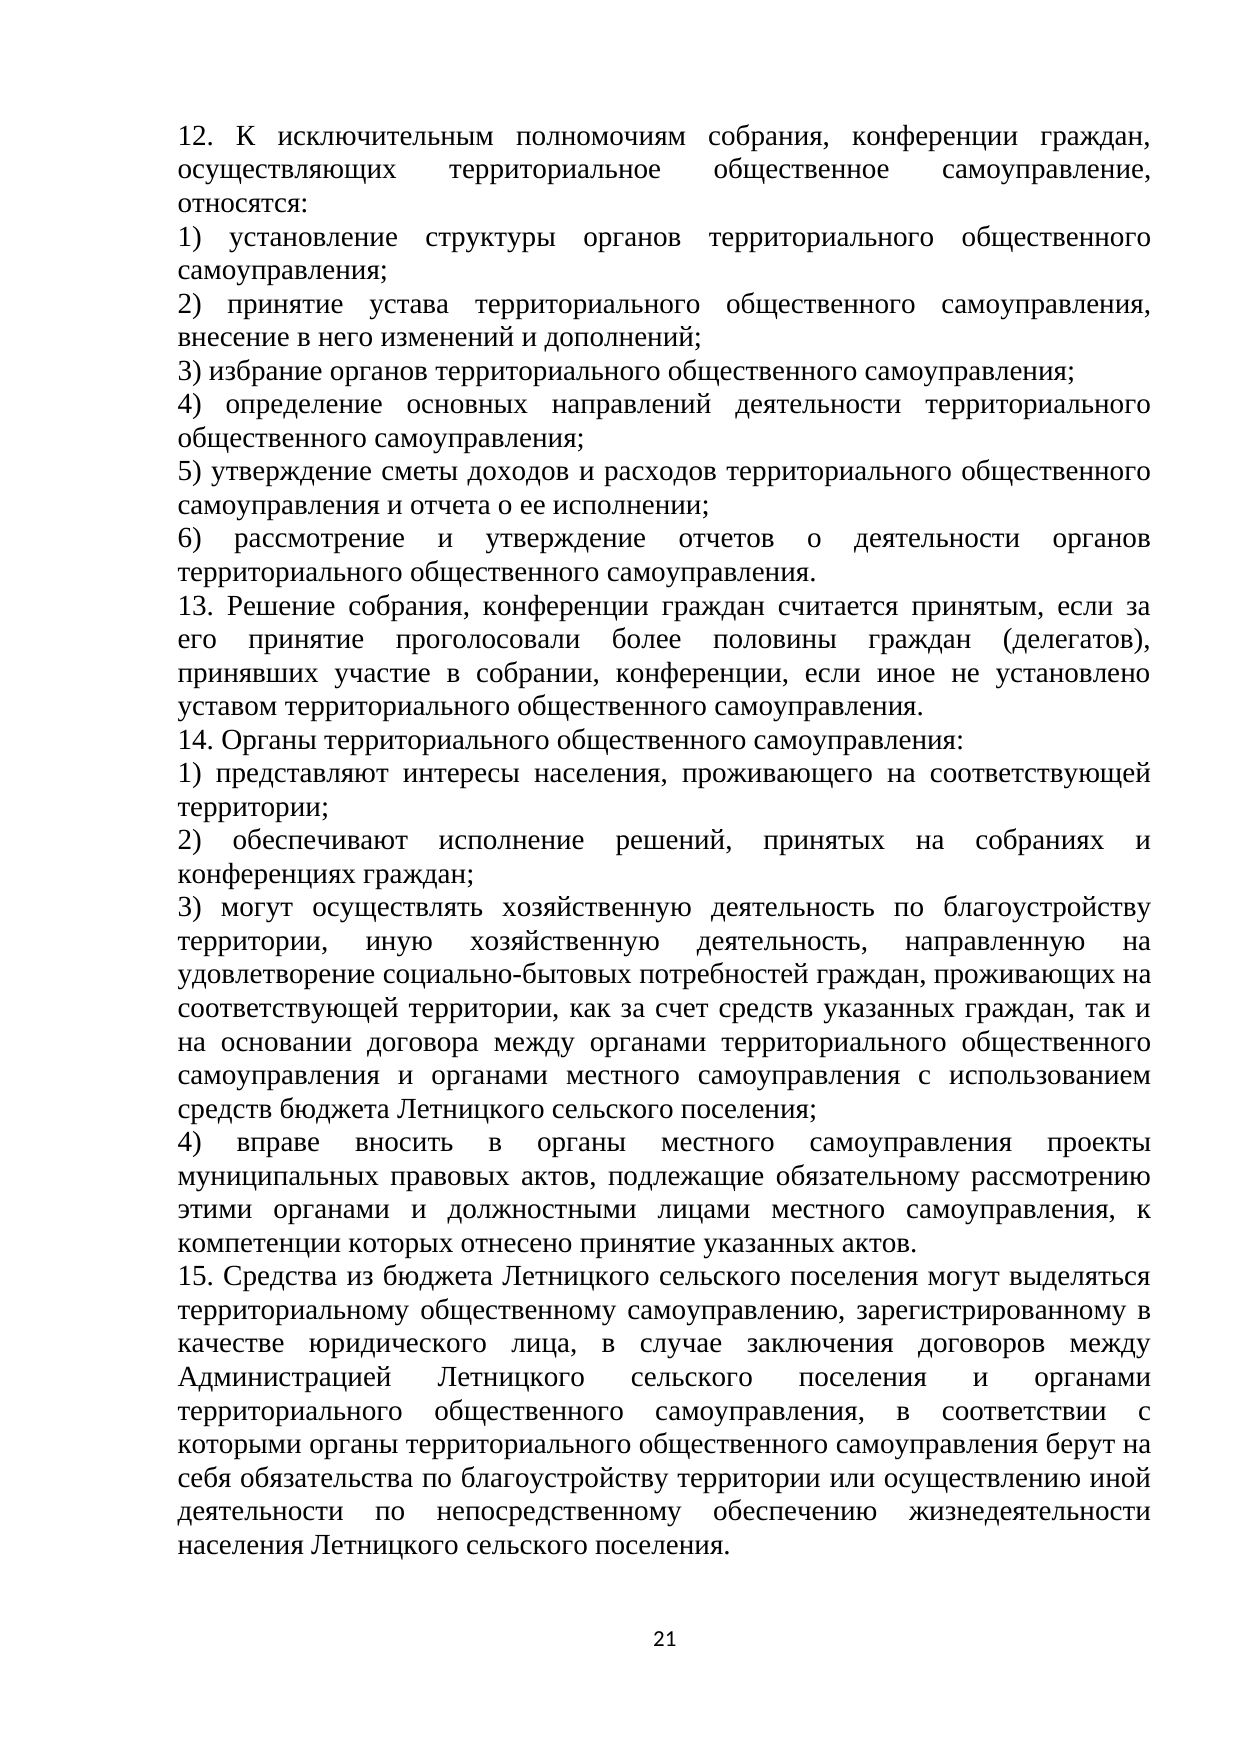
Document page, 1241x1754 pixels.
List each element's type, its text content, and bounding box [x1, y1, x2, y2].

text 6) рассмотрение и утверждение отчетов о деятельности органов территориального общественного самоуправления. [177, 521, 1152, 588]
text 5) утверждение сметы доходов и расходов территориального общественного самоуправления и отчета о ее исполнении; [177, 453, 1152, 521]
text 3) могут осуществлять хозяйственную деятельность по благоустройству территории, иную хозяйственную деятельность, направленную на удовлетворение социально-бытовых потребностей граждан, проживающих на соответствующей территории, как за счет средств указанных граждан, так и на основании договора между органами территориального общественного самоуправления и органами местного самоуправления с использованием средств бюджета Летницкого сельского поселения; [177, 889, 1152, 1124]
text 13. Решение собрания, конференции граждан считается принятым, если за его принятие проголосовали более половины граждан (делегатов), принявших участие в собрании, конференции, если иное не установлено уставом территориального общественного самоуправления. [177, 588, 1152, 722]
text 2) обеспечивают исполнение решений, принятых на собраниях и конференциях граждан; [177, 822, 1152, 889]
text 1) представляют интересы населения, проживающего на соответствующей территории; [177, 755, 1152, 822]
text 2) принятие устава территориального общественного самоуправления, внесение в него изменений и дополнений; [177, 286, 1152, 353]
text 3) избрание органов территориального общественного самоуправления; [177, 353, 1152, 386]
text 14. Органы территориального общественного самоуправления: [177, 722, 1152, 755]
text 1) установление структуры органов территориального общественного самоуправления; [177, 219, 1152, 286]
text 4) определение основных направлений деятельности территориального общественного самоуправления; [177, 386, 1152, 453]
text 4) вправе вносить в органы местного самоуправления проекты муниципальных правовых актов, подлежащие обязательному рассмотрению этими органами и должностными лицами местного самоуправления, к компетенции которых отнесено принятие указанных актов. [177, 1124, 1152, 1258]
text 15. Средства из бюджета Летницкого сельского поселения могут выделяться территориальному общественному самоуправлению, зарегистрированному в качестве юридического лица, в случае заключения договоров между Администрацией Летницкого сельского поселения и органами территориального общественного самоуправления, в соответствии с которыми органы территориального общественного самоуправления берут на себя обязательства по благоустройству территории или осуществлению иной деятельности по непосредственному обеспечению жизнедеятельности населения Летницкого сельского поселения. [177, 1258, 1152, 1560]
text 12. К исключительным полномочиям собрания, конференции граждан, осуществляющих территориальное общественное самоуправление, относятся: [177, 118, 1152, 219]
